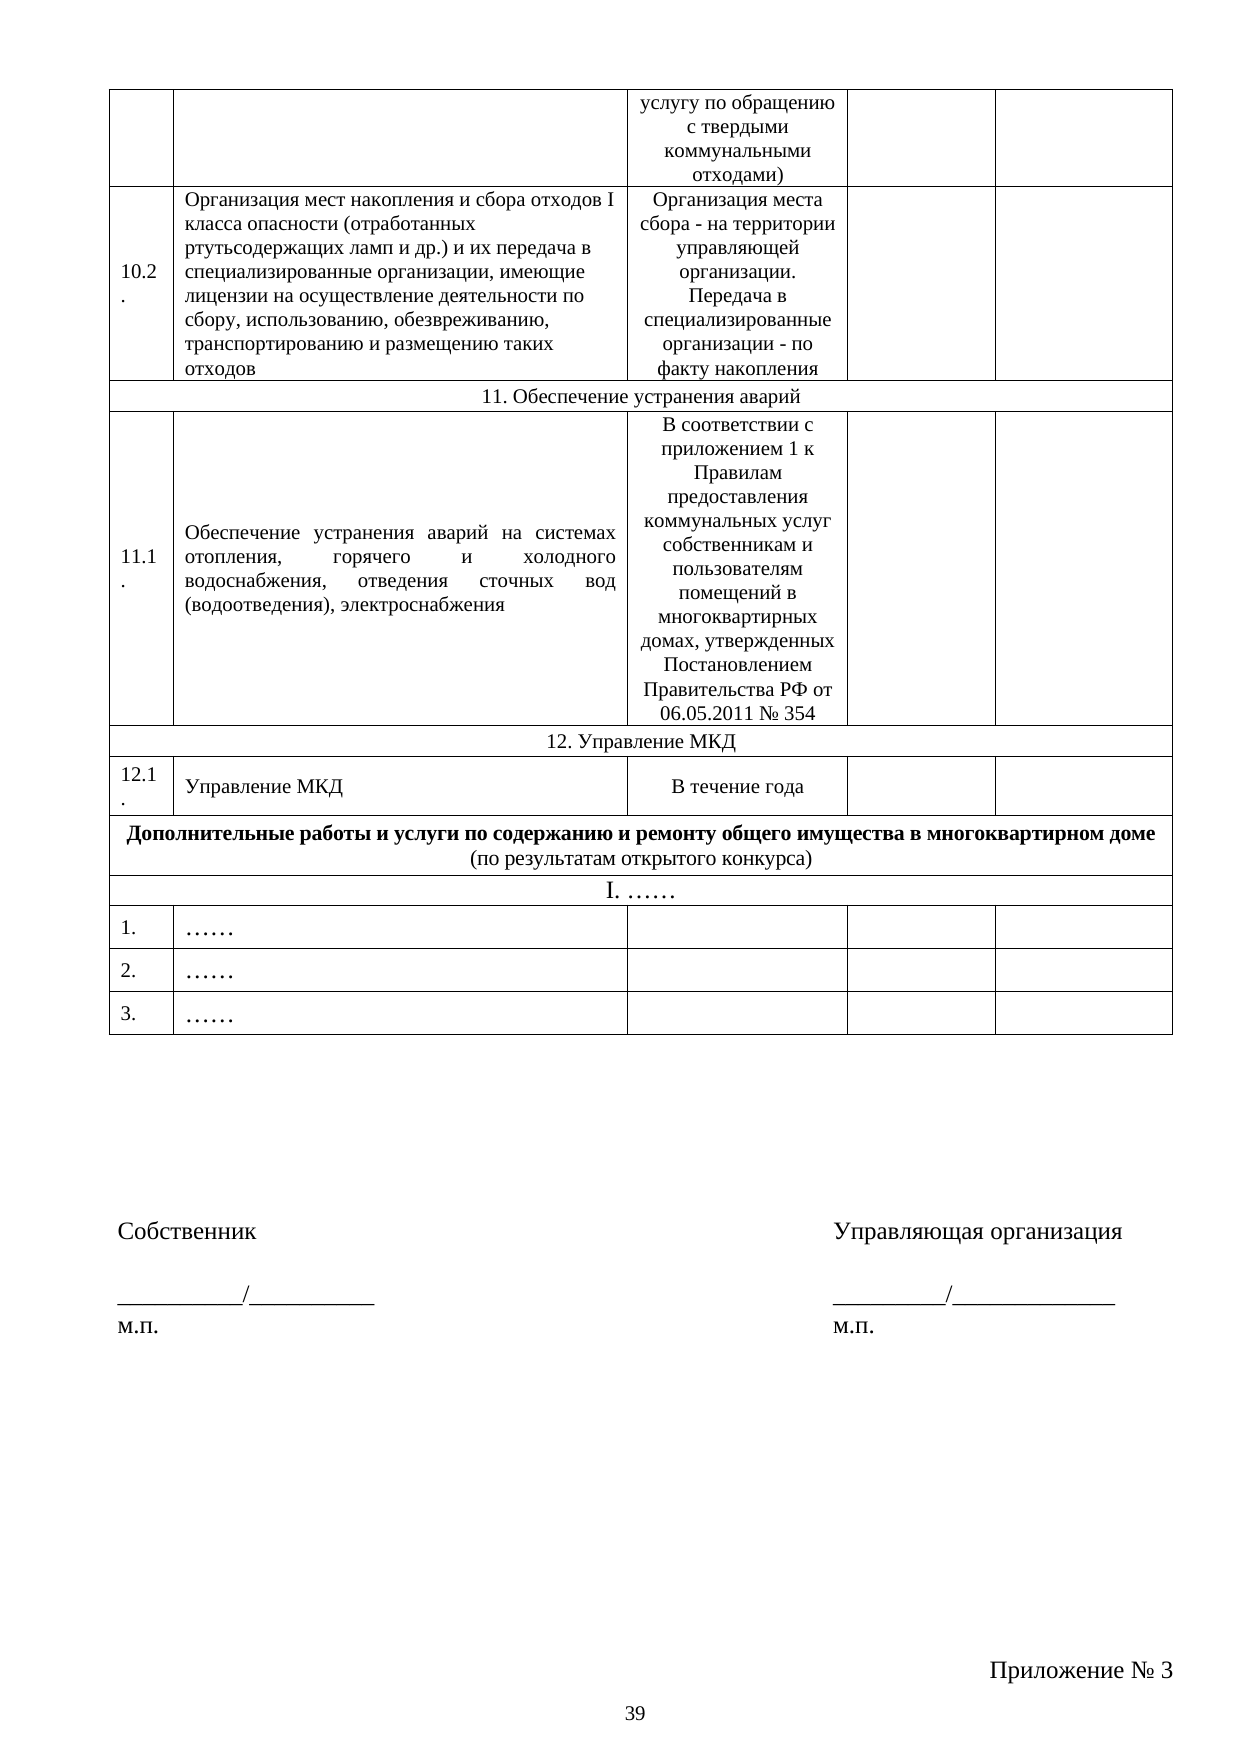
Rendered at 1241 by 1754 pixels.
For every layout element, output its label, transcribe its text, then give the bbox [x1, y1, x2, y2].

table_header Приложение № 3 [85, 89, 1184, 1684]
